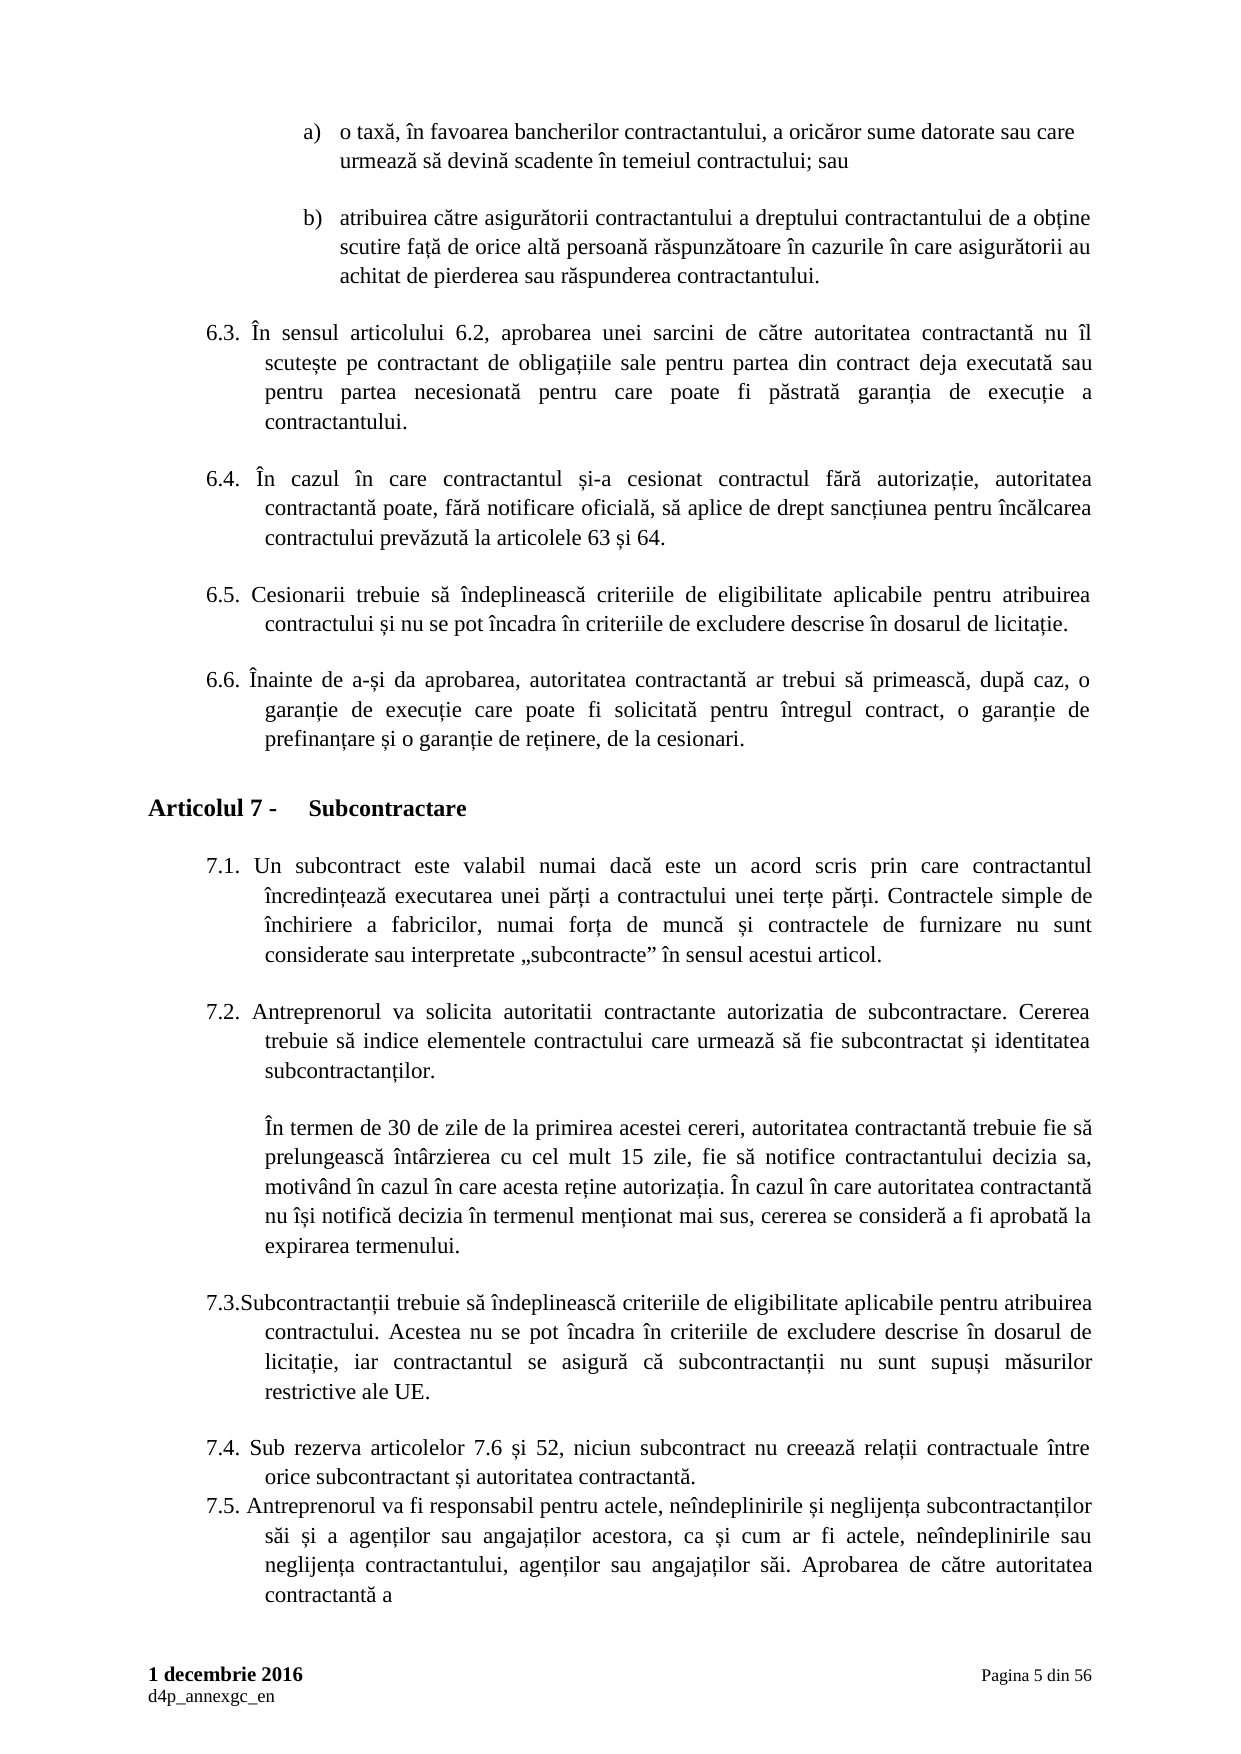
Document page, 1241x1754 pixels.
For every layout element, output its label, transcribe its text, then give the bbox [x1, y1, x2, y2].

text Articolul 7 - Subcontractare [148, 793, 1094, 822]
text În termen de 30 de zile de la primirea acestei cereri, autoritatea contractantă trebuie fie să prelungească întârzierea cu cel mult 15 zile, fie să notifice contractantului decizia sa, motivând în cazul în care acesta reține autorizația. În cazul în care autoritatea contractantă nu își notifică decizia în termenul menționat mai sus, cererea se consideră a fi aprobată la expirarea termenului. [264, 1113, 1094, 1259]
text 7.1. Un subcontract este valabil numai dacă este un acord scris prin care contractantul încredințează executarea unei părți a contractului unei terțe părți. Contractele simple de închiriere a fabricilor, numai forța de muncă și contractele de furnizare nu sunt considerate sau interpretate „subcontracte” în sensul acestui articol. [206, 852, 1094, 967]
list atribuirea către asigurătorii contractantului a dreptului contractantului de a obține scutire față de orice altă persoană răspunzătoare în cazurile în care asigurătorii au achitat de pierderea sau răspunderea contractantului. [303, 203, 1092, 289]
text 1 decembrie 2016 Pagina 5 din 56 [148, 1662, 1094, 1686]
text 6.6. Înainte de a-și da aprobarea, autoritatea contractantă ar trebui să primească, după caz, o garanție de execuție care poate fi solicitată pentru întregul contract, o garanție de prefinanțare și o garanție de reținere, de la cesionari. [206, 666, 1092, 752]
text 7.3.Subcontractanții trebuie să îndeplinească criteriile de eligibilitate aplicabile pentru atribuirea contractului. Acestea nu se pot încadra în criteriile de excludere descrise în dosarul de licitație, iar contractantul se asigură că subcontractanții nu sunt supuși măsurilor restrictive ale UE. [206, 1289, 1094, 1404]
text 6.3. În sensul articolului 6.2, aprobarea unei sarcini de către autoritatea contractantă nu îl scutește pe contractant de obligațiile sale pentru partea din contract deja executată sau pentru partea necesionată pentru care poate fi păstrată garanția de execuție a contractantului. [206, 319, 1094, 434]
list o taxă, în favoarea bancherilor contractantului, a oricăror sume datorate sau care urmează să devină scadente în temeiul contractului; sau [303, 118, 1092, 174]
text 6.4. În cazul în care contractantul și-a cesionat contractul fără autorizație, autoritatea contractantă poate, fără notificare oficială, să aplice de drept sancțiunea pentru încălcarea contractului prevăzută la articolele 63 și 64. [206, 465, 1094, 551]
text 7.5. Antreprenorul va fi responsabil pentru actele, neîndeplinirile și neglijența subcontractanților săi și a agenților sau angajaților acestora, ca și cum ar fi actele, neîndeplinirile sau neglijența contractantului, agenților sau angajaților săi. Aprobarea de către autoritatea contractantă a [206, 1492, 1094, 1607]
text 7.4. Sub rezerva articolelor 7.6 și 52, niciun subcontract nu creează relații contractuale între orice subcontractant și autoritatea contractantă. [206, 1434, 1092, 1489]
text d4p_annexgc_en [148, 1686, 1094, 1707]
text 6.5. Cesionarii trebuie să îndeplinească criteriile de eligibilitate aplicabile pentru atribuirea contractului și nu se pot încadra în criteriile de excludere descrise în dosarul de licitație. [206, 581, 1092, 636]
text 7.2. Antreprenorul va solicita autoritatii contractante autorizatia de subcontractare. Cererea trebuie să indice elementele contractului care urmează să fie subcontractat și identitatea subcontractanților. [206, 998, 1092, 1083]
